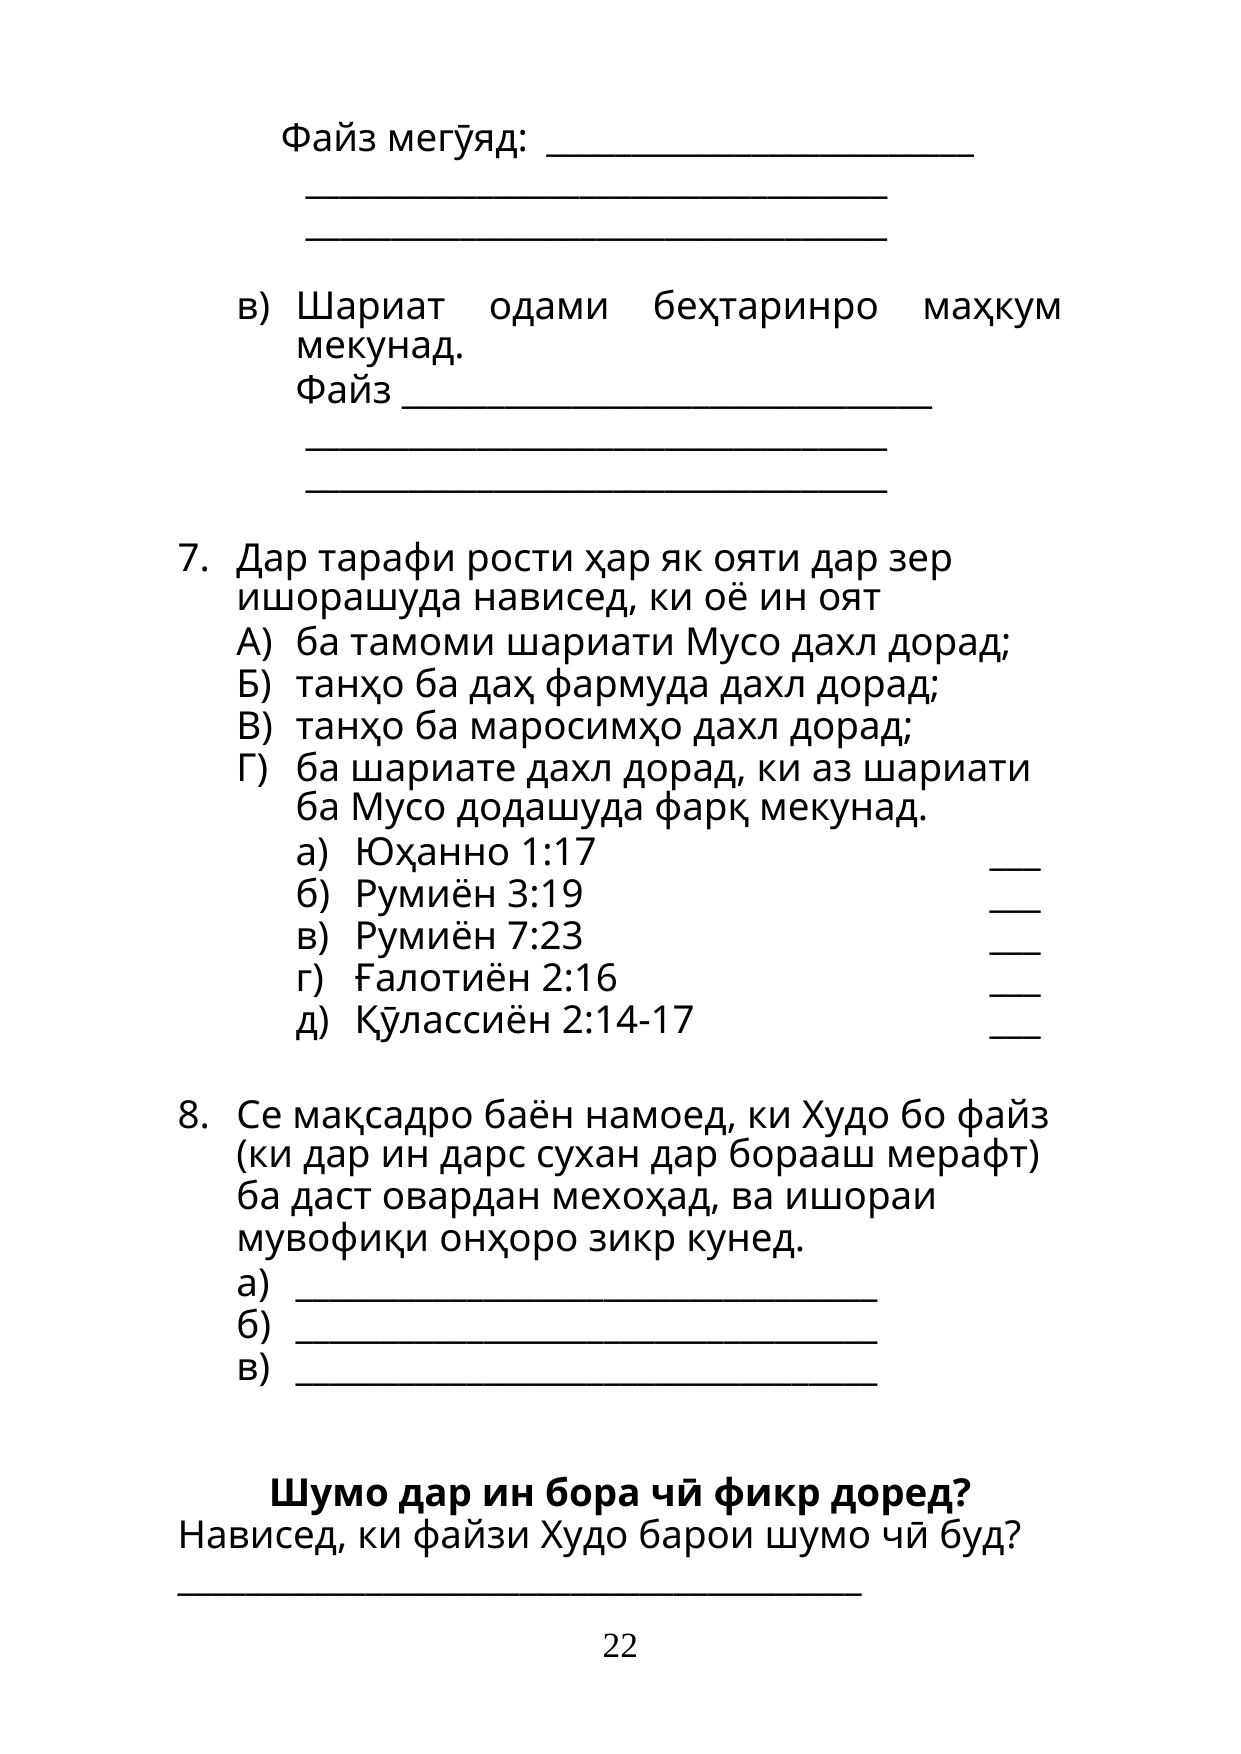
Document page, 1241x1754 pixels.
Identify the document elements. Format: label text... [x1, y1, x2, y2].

text В) танҳо ба маросимҳо дахл дорад; [236, 706, 1063, 748]
text __________________________________ [295, 202, 1063, 244]
text г) Ғалотиён 2:16 ___ [295, 958, 1063, 1000]
text б) Румиён 3:19 ___ [295, 874, 1063, 916]
text Шумо дар ин бора чӣ фикр доред? [177, 1473, 1063, 1514]
text 7. Дар тарафи рости ҳар як ояти дар зер ишорашуда нависед, ки оё ин оят [177, 538, 1063, 622]
text __________________________________ [295, 454, 1063, 496]
text в) __________________________________ [236, 1347, 1063, 1389]
text Г) ба шариате дахл дорад, ки аз шариати ба Мусо додашуда фарқ мекунад. [236, 748, 1063, 832]
text а) __________________________________ [236, 1263, 1063, 1305]
text 8. Се мақсадро баён намоед, ки Худо бо файз (ки дар ин дарс сухан дар борааш мерафт) ба даст овардан мехоҳад, ва ишораи мувофиқи онҳоро зикр кунед. [177, 1094, 1063, 1263]
text д) Қӯлассиён 2:14-17 ___ [295, 1000, 1063, 1042]
text а) Юҳанно 1:17 ___ [295, 832, 1063, 874]
text Нависед, ки файзи Худо барои шумо чӣ буд? [177, 1514, 1063, 1557]
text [177, 1557, 1063, 1598]
text в) Шариат одами беҳтаринро маҳкум мекунад. [236, 286, 1063, 370]
text __________________________________ [295, 412, 1063, 454]
text б) __________________________________ [236, 1305, 1063, 1347]
text в) Румиён 7:23 ___ [295, 916, 1063, 958]
text __________________________________ [295, 160, 1063, 202]
text Б) танҳо ба даҳ фармуда дахл дорад; [236, 664, 1063, 706]
text Файз _______________________________ [295, 370, 1063, 412]
text Файз мегӯяд: _________________________ [281, 118, 1063, 160]
text А) ба тамоми шариати Мусо дахл дорад; [236, 622, 1063, 664]
